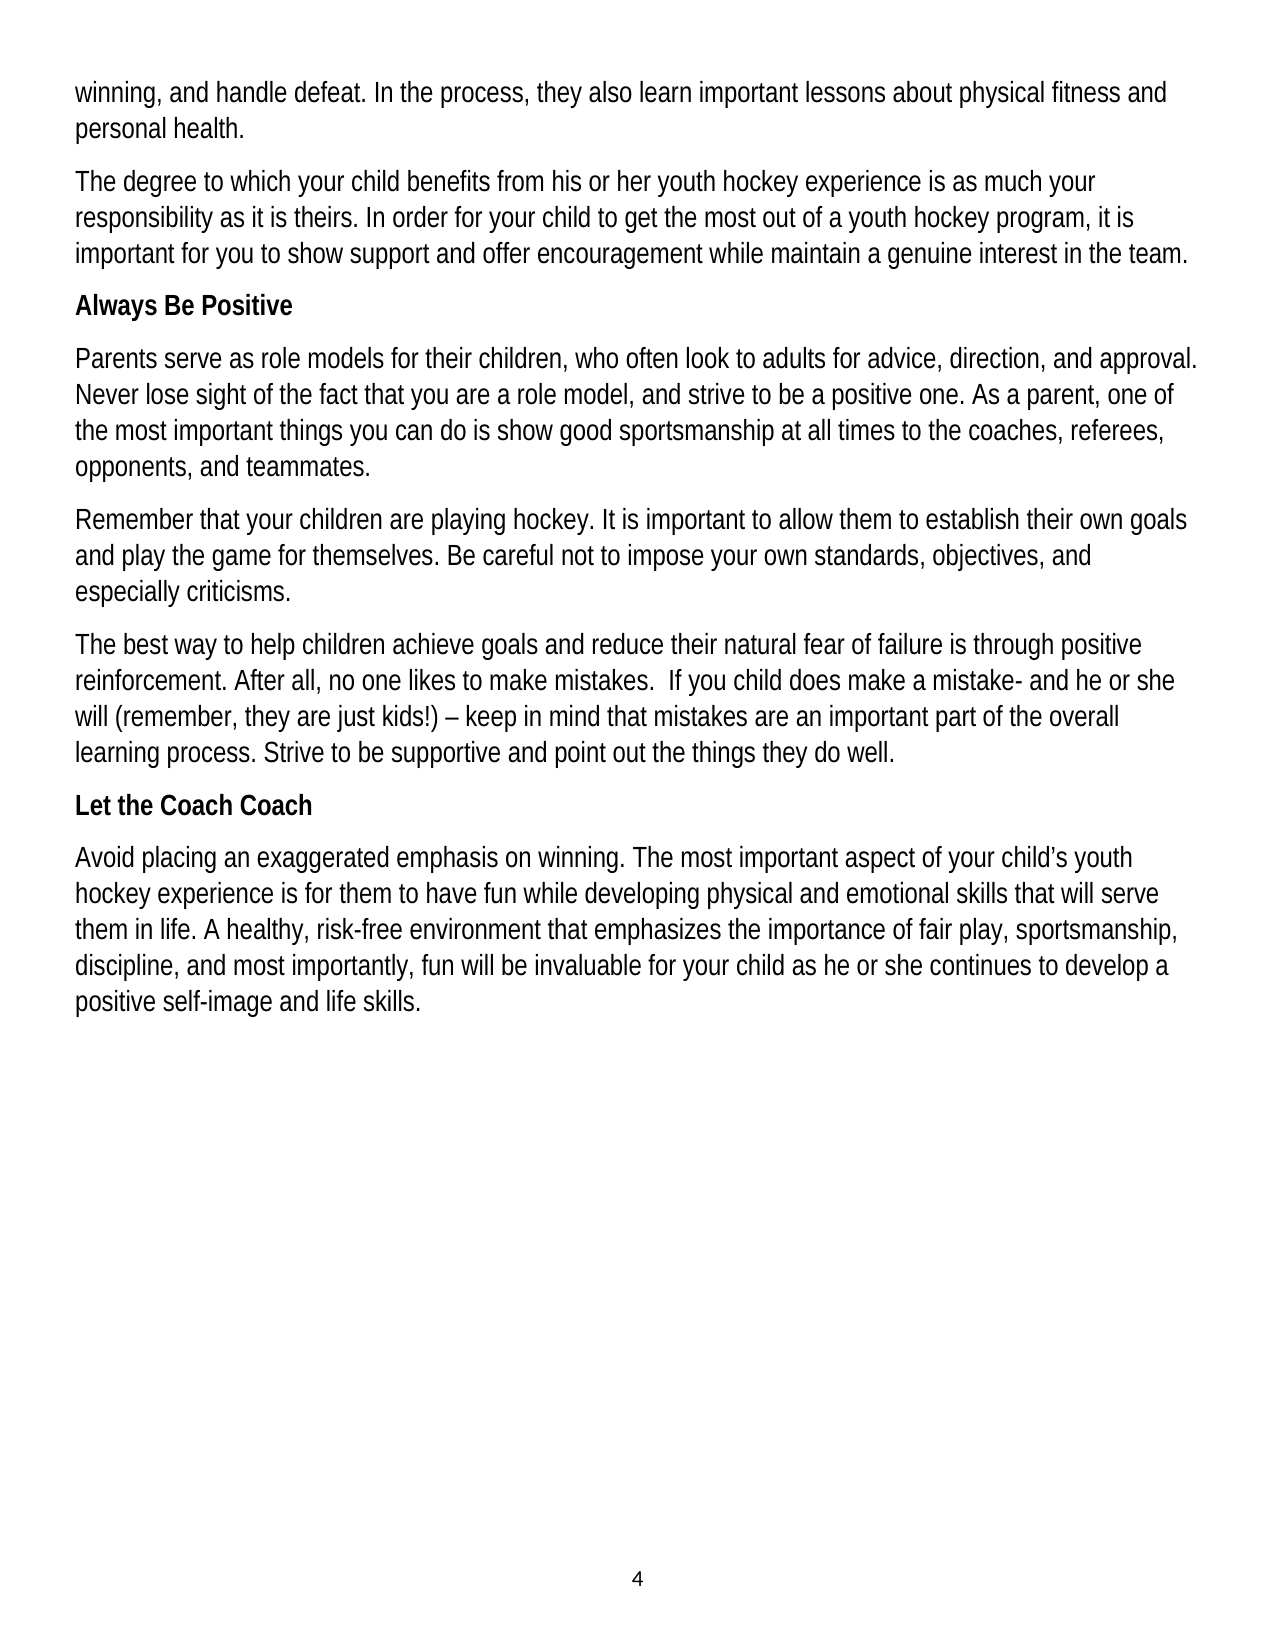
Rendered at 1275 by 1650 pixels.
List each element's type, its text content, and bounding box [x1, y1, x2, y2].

text Parents serve as role models for their children, who often look to adults for advice, direction, and approval. Never lose sight of the fact that you are a role model, and strive to be a positive one. As a parent, one of the most important things you can do is show good sportsmanship at all times to the coaches, referees, opponents, and teammates. [75, 341, 1200, 483]
text Avoid placing an exaggerated emphasis on winning. The most important aspect of your child’s youth hockey experience is for them to have fun while developing physical and emotional skills that will serve them in life. A healthy, risk-free environment that emphasizes the importance of fair play, sportsmanship, discipline, and most importantly, fun will be invaluable for your child as he or she continues to develop a positive self-image and life skills. [75, 840, 1200, 1018]
text The best way to help children achieve goals and reduce their natural fear of failure is through positive reinforcement. After all, no one likes to make mistakes. If you child does make a mistake- and he or she will (remember, they are just kids!) – keep in mind that mistakes are an important part of the overall learning process. Strive to be supportive and point out the things they do well. [75, 627, 1200, 768]
text Let the Coach Coach [75, 788, 1200, 821]
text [75, 75, 1200, 144]
text Remember that your children are playing hockey. It is important to allow them to establish their own goals and play the game for themselves. Be careful not to impose your own standards, objectives, and especially criticisms. [75, 502, 1200, 608]
text Always Be Positive [75, 288, 1200, 322]
text The degree to which your child benefits from his or her youth hockey experience is as much your responsibility as it is theirs. In order for your child to get the most out of a youth hockey program, it is important for you to show support and offer encouragement while maintain a genuine interest in the team. [75, 164, 1200, 269]
